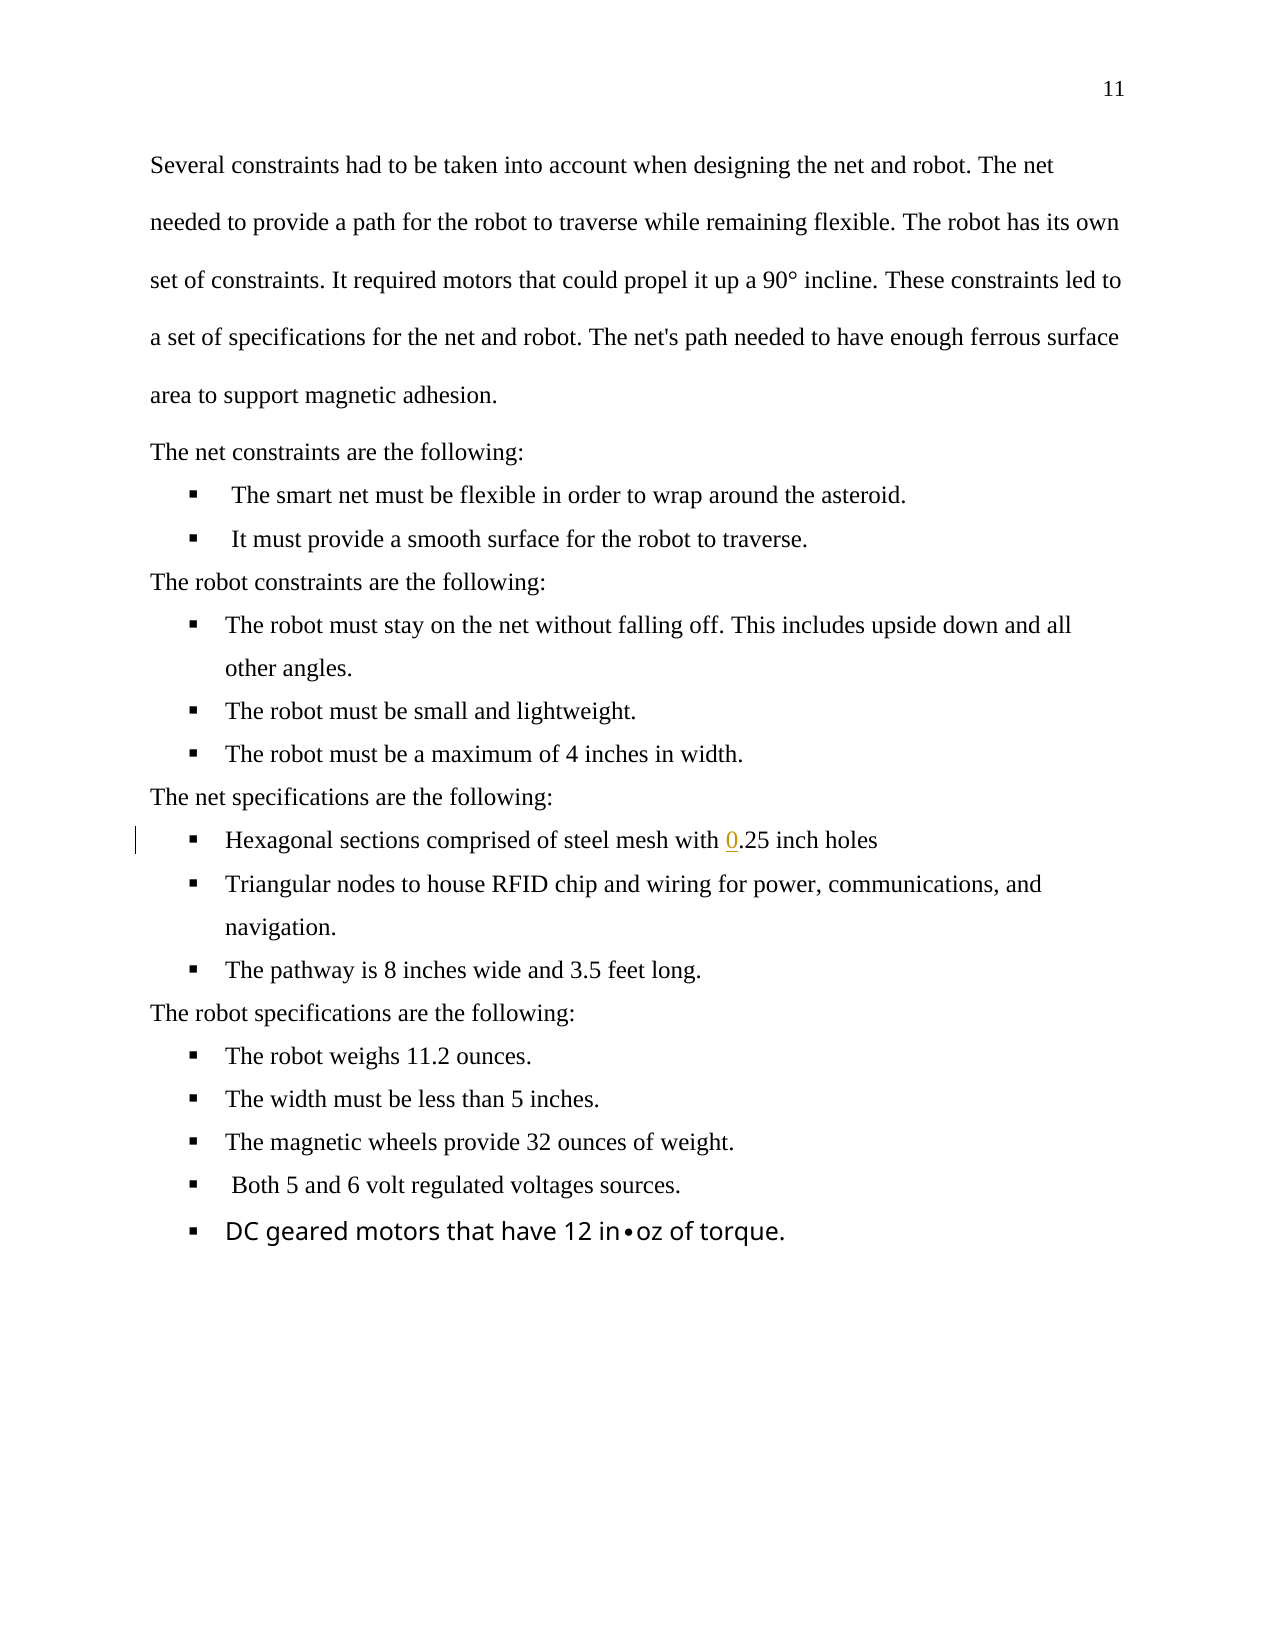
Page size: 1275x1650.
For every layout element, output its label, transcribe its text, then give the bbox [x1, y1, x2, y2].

list The robot weighs 11.2 ounces. [150, 1041, 1125, 1070]
text The net specifications are the following: [150, 782, 1125, 811]
text The robot constraints are the following: [150, 567, 1125, 596]
list The pathway is 8 inches wide and 3.5 feet long. [187, 955, 1125, 984]
list Triangular nodes to house RFID chip and wiring for power, communications, and navigation. [187, 869, 1125, 941]
text Several constraints had to be taken into account when designing the net and robot. The net needed to provide a path for the robot to traverse while remaining flexible. The robot has its own set of constraints. It required motors that could propel it up a 90° incline. These constraints led to a set of specifications for the net and robot. The net's path needed to have enough ferrous surface area to support magnetic adhesion. [150, 150, 1125, 409]
list DC geared motors that have 12 in∙oz of torque. [150, 1214, 1125, 1248]
list It must provide a smooth surface for the robot to traverse. [150, 524, 1125, 552]
list The smart net must be flexible in order to wrap around the asteroid. [150, 481, 1125, 509]
list The magnetic wheels provide 32 ounces of weight. [150, 1127, 1125, 1156]
list The robot must be a maximum of 4 inches in width. [187, 739, 1125, 768]
list The width must be less than 5 inches. [150, 1084, 1125, 1113]
list Hexagonal sections comprised of steel mesh with .25 inch holes [187, 826, 1125, 854]
list The robot must stay on the net without falling off. This includes upside down and all other angles. [187, 610, 1125, 682]
list The robot must be small and lightweight. [187, 696, 1125, 725]
text The robot specifications are the following: [150, 998, 1125, 1027]
text The net constraints are the following: [150, 437, 1125, 466]
list Both 5 and 6 volt regulated voltages sources. [150, 1171, 1125, 1199]
